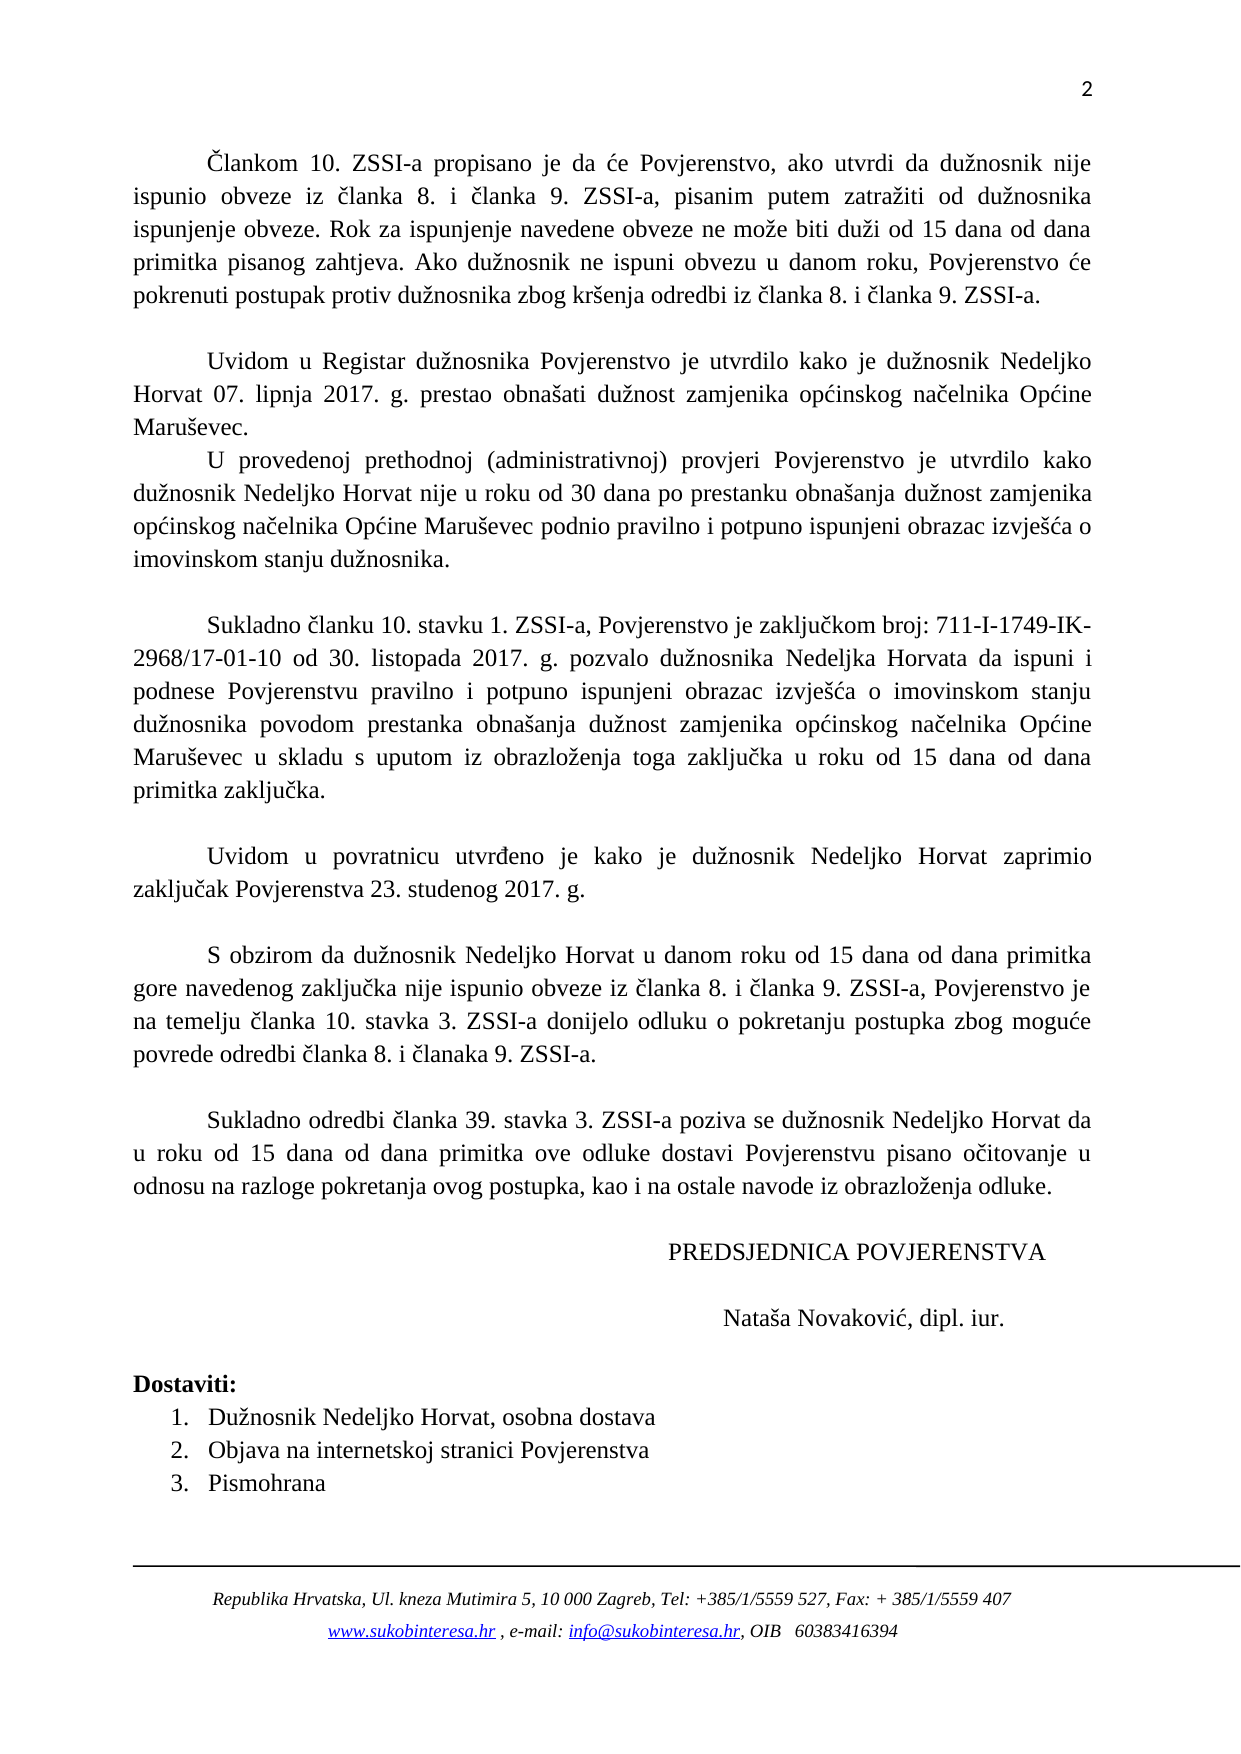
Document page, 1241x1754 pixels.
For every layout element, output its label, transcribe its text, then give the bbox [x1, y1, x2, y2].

list Dužnosnik Nedeljko Horvat, osobna dostava [170, 1402, 1092, 1431]
text Nataša Novaković, dipl. iur. [649, 1303, 1092, 1332]
text Dostaviti: [133, 1369, 1092, 1398]
text S obzirom da dužnosnik Nedeljko Horvat u danom roku od 15 dana od dana primitka gore navedenog zaključka nije ispunio obveze iz članka 8. i članka 9. ZSSI-a, Povjerenstvo je na temelju članka 10. stavka 3. ZSSI-a donijelo odluku o pokretanju postupka zbog moguće povrede odredbi članka 8. i članaka 9. ZSSI-a. [133, 940, 1092, 1068]
text U provedenoj prethodnoj (administrativnoj) provjeri Povjerenstvo je utvrdilo kako dužnosnik Nedeljko Horvat nije u roku od 30 dana po prestanku obnašanja dužnost zamjenika općinskog načelnika Općine Maruševec podnio pravilno i potpuno ispunjeni obrazac izvješća o imovinskom stanju dužnosnika. [133, 445, 1092, 573]
text PREDSJEDNICA POVJERENSTVA [649, 1237, 1092, 1266]
list Pismohrana [170, 1468, 1033, 1497]
text Sukladno odredbi članka 39. stavka 3. ZSSI-a poziva se dužnosnik Nedeljko Horvat da u roku od 15 dana od dana primitka ove odluke dostavi Povjerenstvu pisano očitovanje u odnosu na razloge pokretanja ovog postupka, kao i na ostale navode iz obrazloženja odluke. [133, 1105, 1092, 1200]
list Objava na internetskoj stranici Povjerenstva [170, 1436, 1092, 1464]
text Uvidom u povratnicu utvrđeno je kako je dužnosnik Nedeljko Horvat zaprimio zaključak Povjerenstva 23. studenog 2017. g. [133, 841, 1092, 903]
text Uvidom u Registar dužnosnika Povjerenstvo je utvrdilo kako je dužnosnik Nedeljko Horvat 07. lipnja 2017. g. prestao obnašati dužnost zamjenika općinskog načelnika Općine Maruševec. [133, 346, 1092, 441]
text Člankom 10. ZSSI-a propisano je da će Povjerenstvo, ako utvrdi da dužnosnik nije ispunio obveze iz članka 8. i članka 9. ZSSI-a, pisanim putem zatražiti od dužnosnika ispunjenje obveze. Rok za ispunjenje navedene obveze ne može biti duži od 15 dana od dana primitka pisanog zahtjeva. Ako dužnosnik ne ispuni obvezu u danom roku, Povjerenstvo će pokrenuti postupak protiv dužnosnika zbog kršenja odredbi iz članka 8. i članka 9. ZSSI-a. [133, 148, 1092, 308]
text Sukladno članku 10. stavku 1. ZSSI-a, Povjerenstvo je zaključkom broj: 711-I-1749-IK-2968/17-01-10 od 30. listopada 2017. g. pozvalo dužnosnika Nedeljka Horvata da ispuni i podnese Povjerenstvu pravilno i potpuno ispunjeni obrazac izvješća o imovinskom stanju dužnosnika povodom prestanka obnašanja dužnost zamjenika općinskog načelnika Općine Maruševec u skladu s uputom iz obrazloženja toga zaključka u roku od 15 dana od dana primitka zaključka. [133, 610, 1092, 804]
